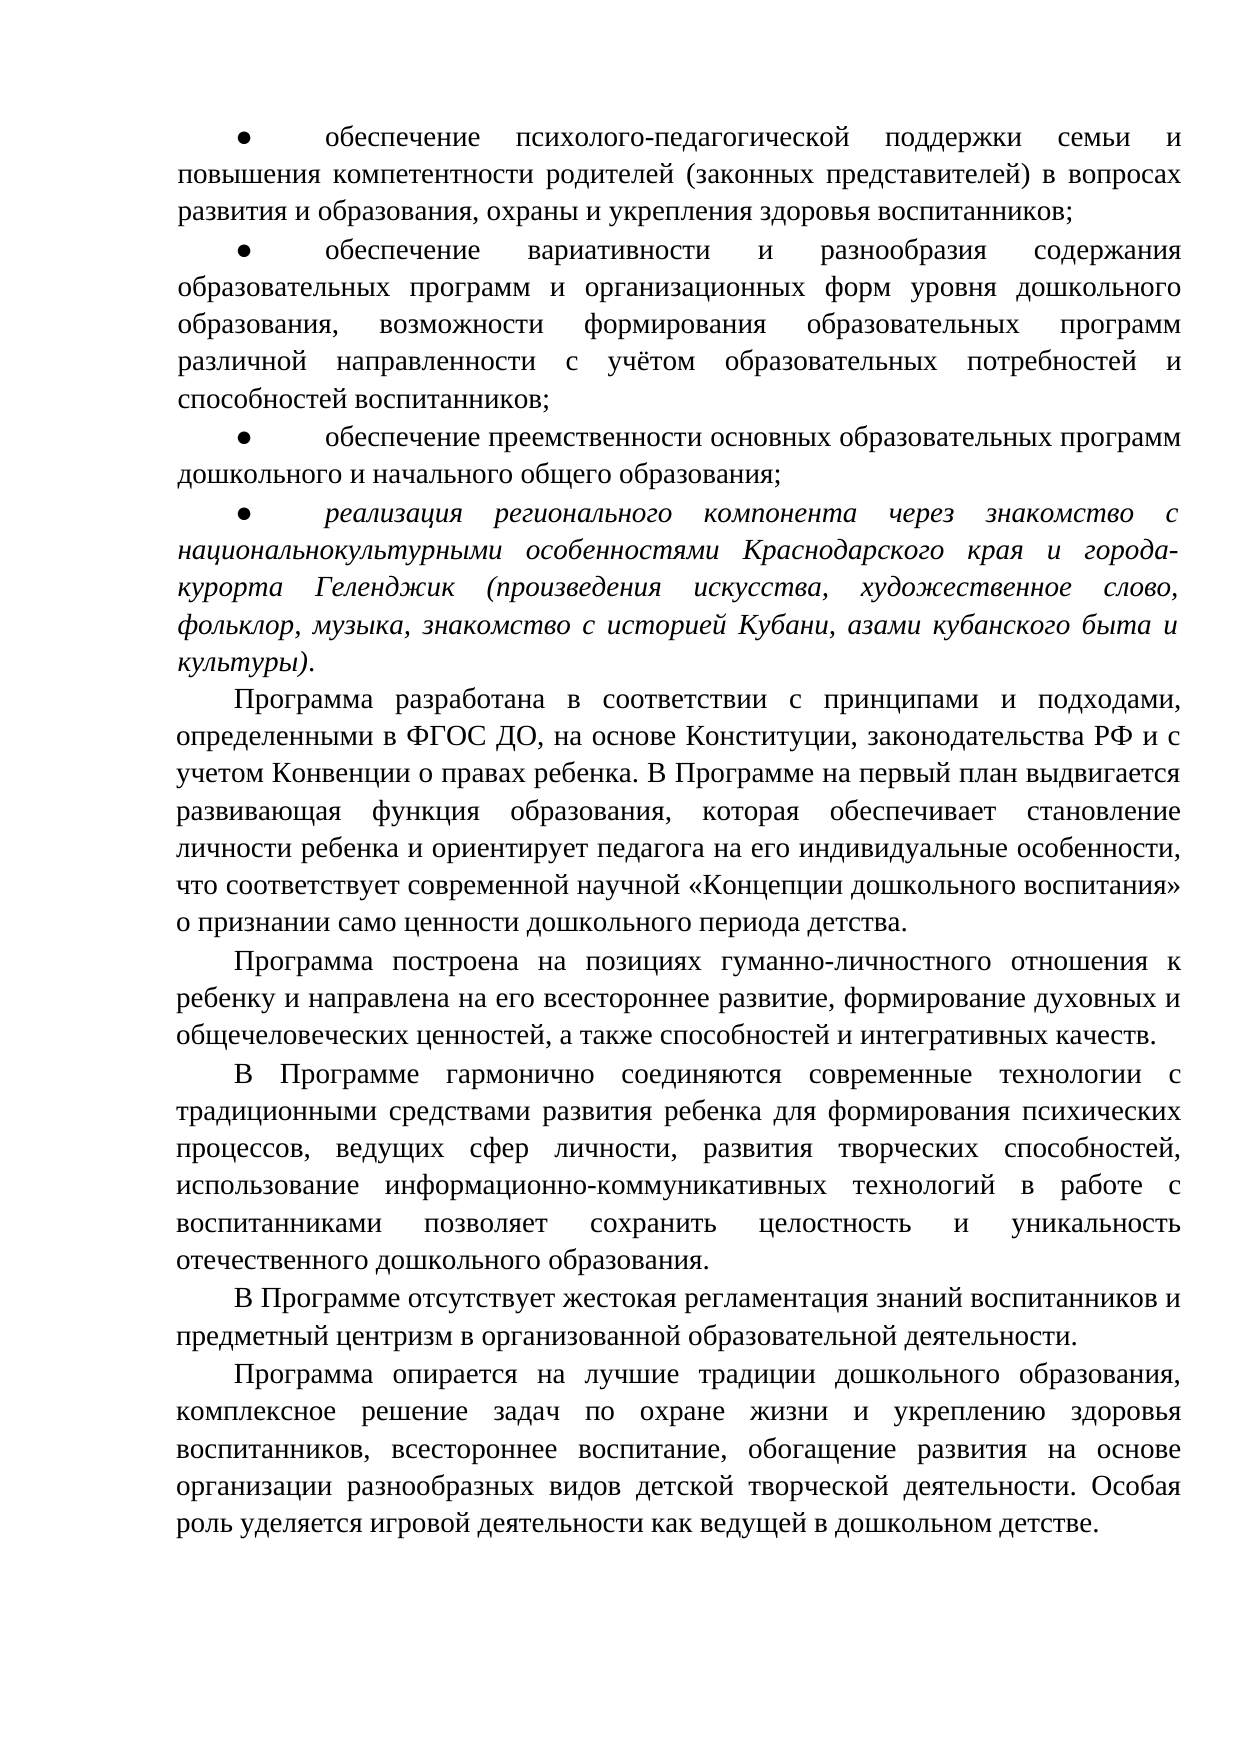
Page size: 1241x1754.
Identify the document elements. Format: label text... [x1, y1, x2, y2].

text В Программе отсутствует жестокая регламентация знаний воспитанников и предметный центризм в организованной образовательной деятельности. [176, 1281, 1182, 1351]
list обеспечение преемственности основных образовательных программ дошкольного и начального общего образования; [177, 419, 1182, 490]
list обеспечение психолого-педагогической поддержки семьи и повышения компетентности родителей (законных представителей) в вопросах развития и образования, охраны и укрепления здоровья воспитанников; [177, 119, 1182, 227]
text В Программе гармонично соединяются современные технологии с традиционными средствами развития ребенка для формирования психических процессов, ведущих сфер личности, развития творческих способностей, использование информационно-коммуникативных технологий в работе с воспитанниками позволяет сохранить целостность и уникальность отечественного дошкольного образования. [176, 1056, 1182, 1275]
text Программа опирается на лучшие традиции дошкольного образования, комплексное решение задач по охране жизни и укреплению здоровья воспитанников, всестороннее воспитание, обогащение развития на основе организации разнообразных видов детской творческой деятельности. Особая роль уделяется игровой деятельности как ведущей в дошкольном детстве. [176, 1356, 1182, 1539]
list реализация регионального компонента через знакомство с национальнокультурными особенностями Краснодарского края и города-курорта Геленджик (произведения искусства, художественное слово, фольклор, музыка, знакомство с историей Кубани, азами кубанского быта и культуры). [177, 495, 1182, 677]
text Программа построена на позициях гуманно-личностного отношения к ребенку и направлена на его всестороннее развитие, формирование духовных и общечеловеческих ценностей, а также способностей и интегративных качеств. [176, 943, 1182, 1051]
text Программа разработана в соответствии с принципами и подходами, определенными в ФГОС ДО, на основе Конституции, законодательства РФ и с учетом Конвенции о правах ребенка. В Программе на первый план выдвигается развивающая функция образования, которая обеспечивает становление личности ребенка и ориентирует педагога на его индивидуальные особенности, что соответствует современной научной «Концепции дошкольного воспитания» о признании само ценности дошкольного периода детства. [176, 681, 1182, 938]
list обеспечение вариативности и разнообразия содержания образовательных программ и организационных форм уровня дошкольного образования, возможности формирования образовательных программ различной направленности с учётом образовательных потребностей и способностей воспитанников; [177, 232, 1182, 414]
